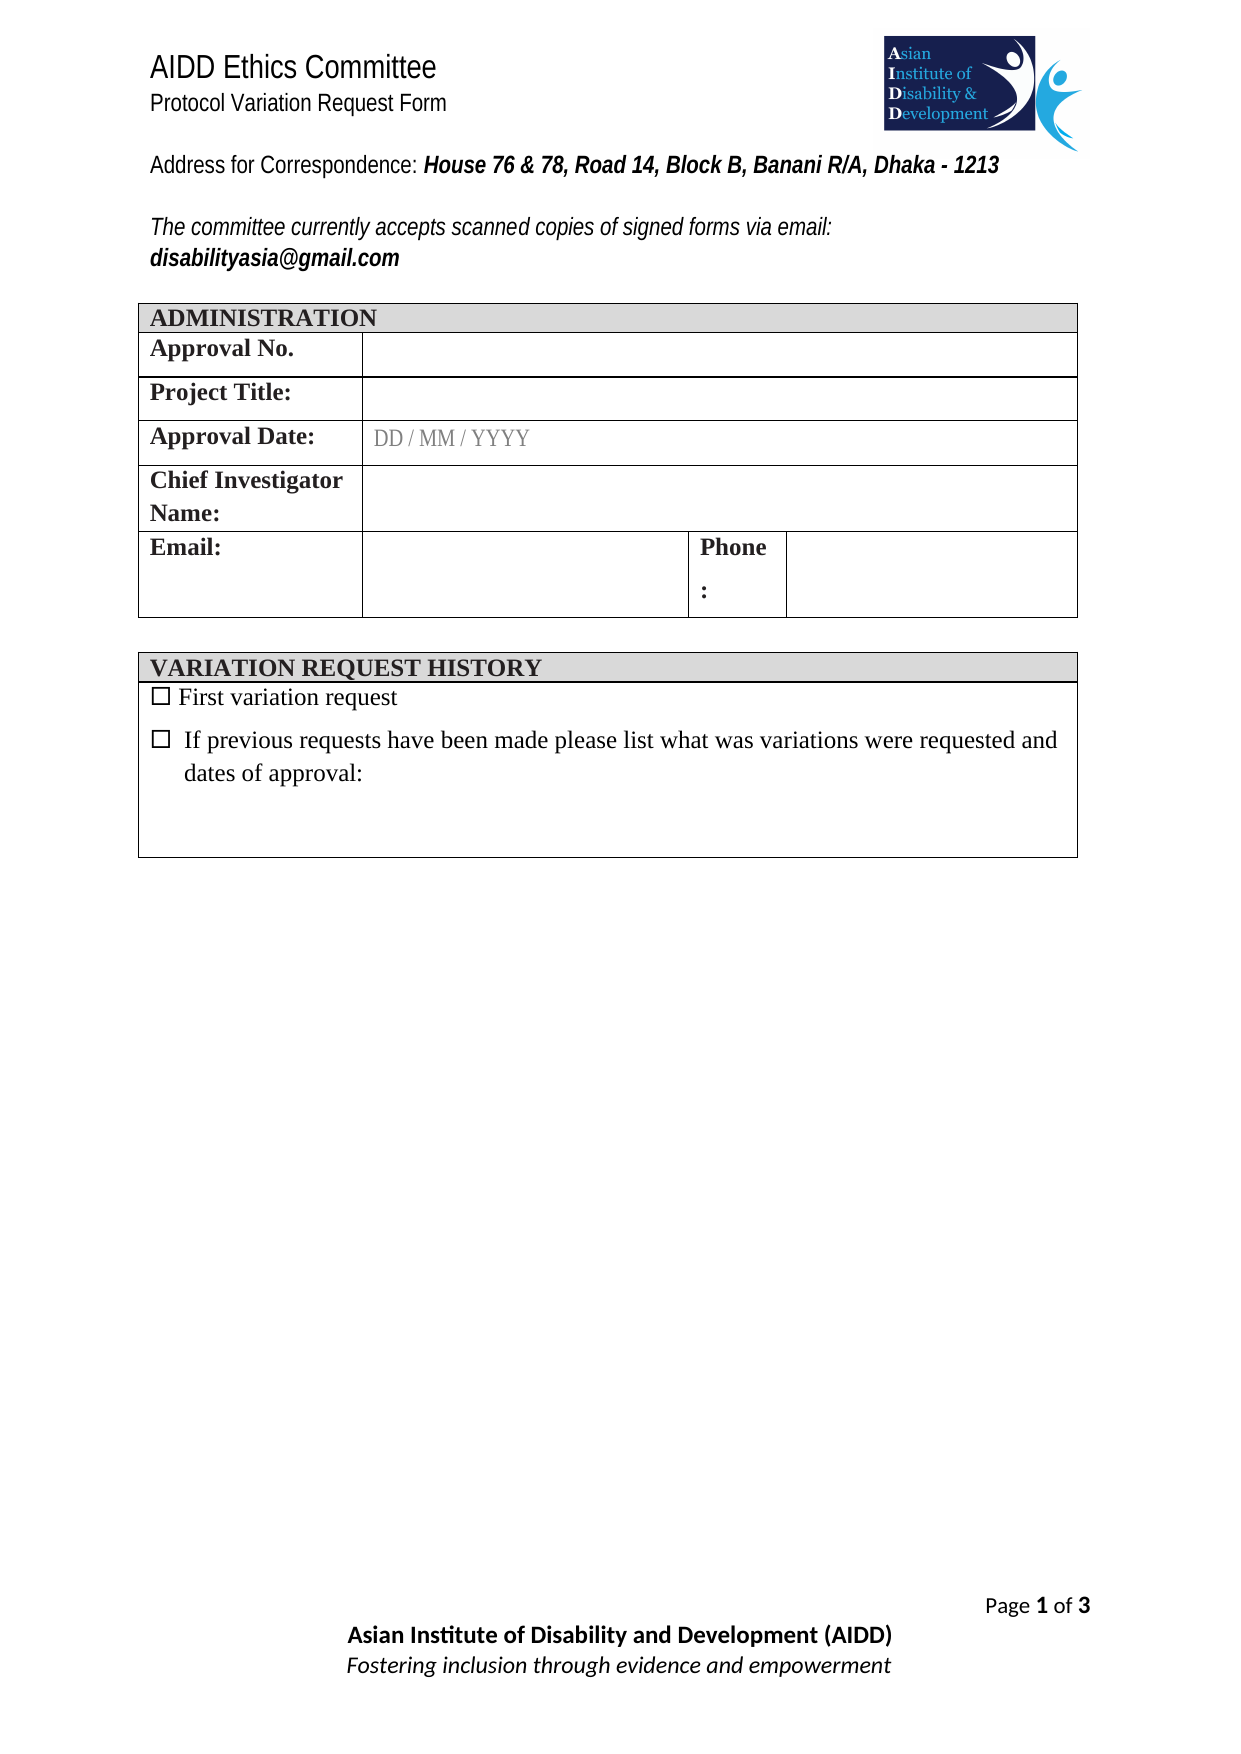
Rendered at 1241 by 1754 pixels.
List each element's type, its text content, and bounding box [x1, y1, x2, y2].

text AIDD Ethics Committee [150, 47, 1090, 85]
table_cell [363, 532, 688, 617]
table_cell [787, 532, 1077, 617]
table_cell Email: [139, 532, 362, 617]
table_cell [363, 466, 1077, 531]
table_cell Chief Investigator Name: [139, 466, 362, 531]
text Protocol Variation Request Form [150, 88, 1090, 117]
table_header ADMINISTRATION [139, 304, 1077, 332]
table_cell DD / MM / YYYY [363, 421, 1077, 464]
table_cell First variation request If previous requests have been made please list what was variations were requested and dates of approval: [139, 683, 1077, 857]
text The committee currently accepts scanned copies of signed forms via email: disabilityasia@gmail.com [150, 212, 1090, 271]
table_header VARIATION REQUEST HISTORY [139, 653, 1077, 681]
table_cell Approval No. [139, 333, 362, 376]
table_cell [363, 378, 1077, 420]
table_cell Phone: [689, 532, 786, 617]
picture [872, 28, 1091, 159]
table_cell Project Title: [139, 378, 362, 420]
table_cell Approval Date: [139, 421, 362, 464]
table_cell [363, 333, 1077, 376]
text Address for Correspondence: House 76 & 78, Road 14, Block B, Banani R/A, Dhaka - 1213 [150, 150, 1090, 179]
